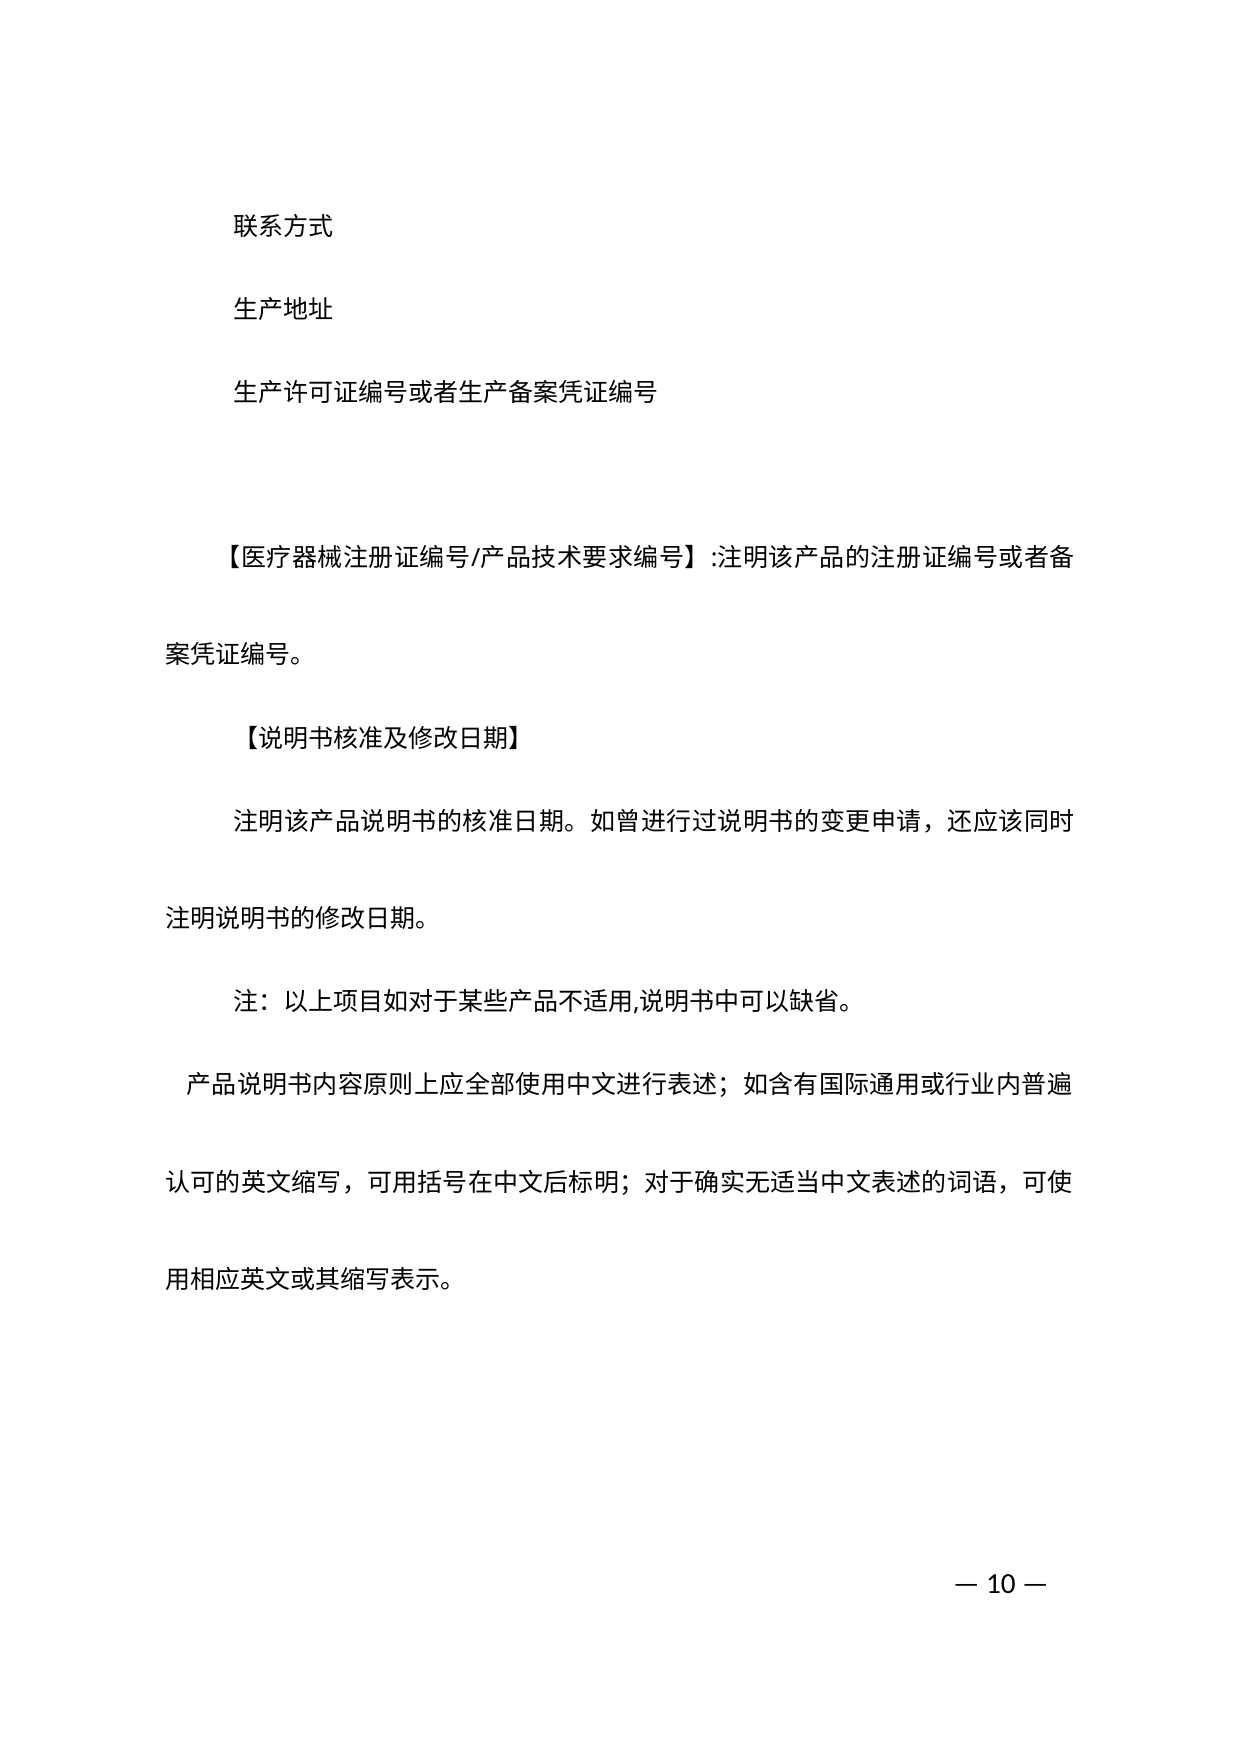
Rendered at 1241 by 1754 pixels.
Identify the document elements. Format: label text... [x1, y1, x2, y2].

text 产品说明书内容原则上应全部使用中文进行表述；如含有国际通用或行业内普遍认可的英文缩写，可用括号在中文后标明；对于确实无适当中文表述的词语，可使用相应英文或其缩写表示。 [165, 1051, 1075, 1311]
text 【医疗器械注册证编号/产品技术要求编号】:注明该产品的注册证编号或者备案凭证编号。 [165, 523, 1075, 686]
text 注明该产品说明书的核准日期。如曾进行过说明书的变更申请，还应该同时注明说明书的修改日期。 [165, 787, 1075, 949]
text 联系方式 [165, 192, 1075, 257]
text 【说明书核准及修改日期】 [165, 704, 1075, 769]
text 注：以上项目如对于某些产品不适用,说明书中可以缺省。 [165, 967, 1075, 1032]
text 生产许可证编号或者生产备案凭证编号 [165, 358, 1075, 423]
text 生产地址 [165, 275, 1075, 340]
